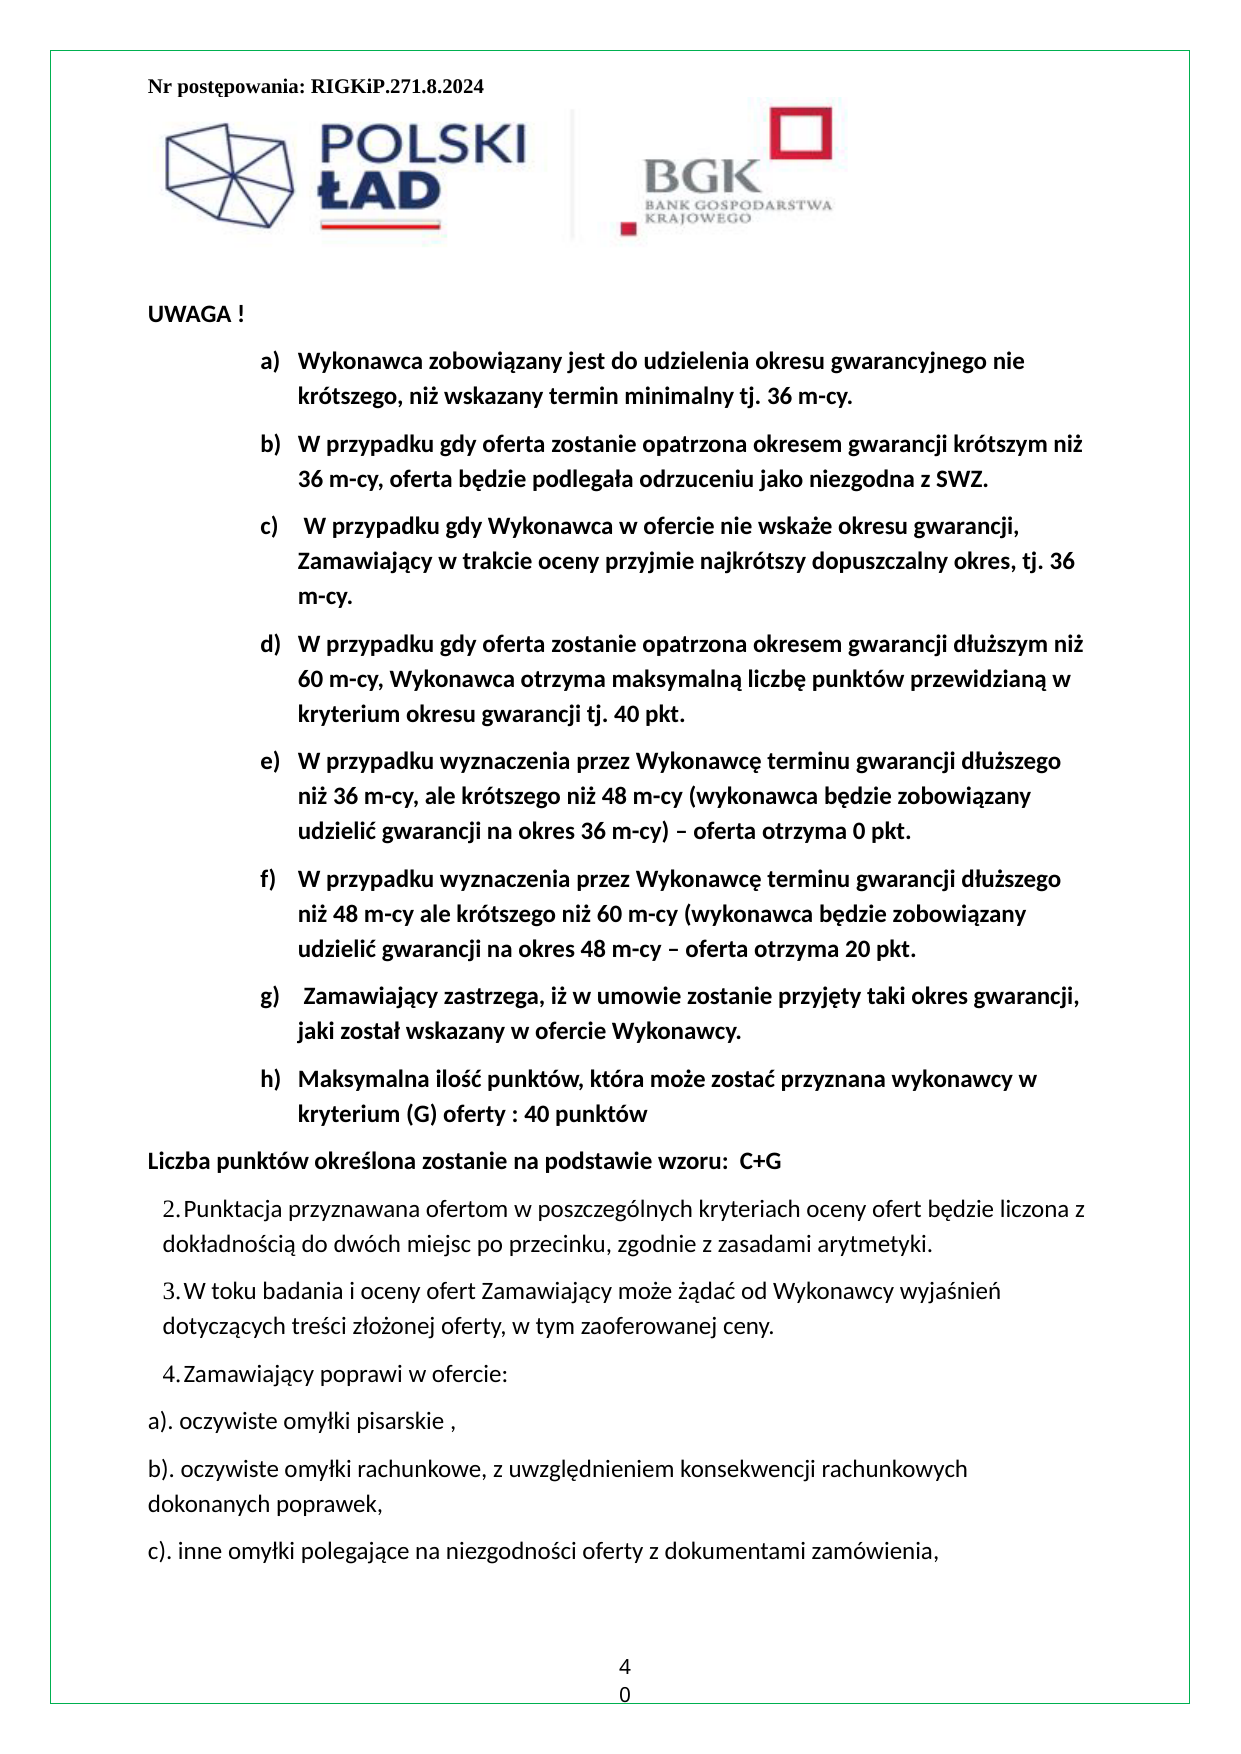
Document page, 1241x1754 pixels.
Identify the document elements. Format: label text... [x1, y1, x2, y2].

list Zamawiający zastrzega, iż w umowie zostanie przyjęty taki okres gwarancji, jaki został wskazany w ofercie Wykonawcy. [260, 981, 1093, 1046]
list W przypadku gdy oferta zostanie opatrzona okresem gwarancji dłuższym niż 60 m-cy, Wykonawca otrzyma maksymalną liczbę punktów przewidzianą w kryterium okresu gwarancji tj. 40 pkt. [260, 628, 1093, 728]
list W przypadku wyznaczenia przez Wykonawcę terminu gwarancji dłuższego niż 48 m-cy ale krótszego niż 60 m-cy (wykonawca będzie zobowiązany udzielić gwarancji na okres 48 m-cy – oferta otrzyma 20 pkt. [260, 863, 1093, 963]
list W toku badania i oceny ofert Zamawiający może żądać od Wykonawcy wyjaśnień dotyczących treści złożonej oferty, w tym zaoferowanej ceny. [162, 1276, 1093, 1341]
text Liczba punktów określona zostanie na podstawie wzoru: C+G [148, 1146, 1093, 1176]
list Zamawiający poprawi w ofercie: [162, 1358, 1093, 1388]
list Maksymalna ilość punktów, która może zostać przyznana wykonawcy w kryterium (G) oferty : 40 punktów [260, 1063, 1093, 1128]
list Punktacja przyznawana ofertom w poszczególnych kryteriach oceny ofert będzie liczona z dokładnością do dwóch miejsc po przecinku, zgodnie z zasadami arytmetyki. [162, 1193, 1093, 1258]
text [148, 1536, 1093, 1566]
text b). oczywiste omyłki rachunkowe, z uwzględnieniem konsekwencji rachunkowych dokonanych poprawek, [148, 1453, 1093, 1518]
text a). oczywiste omyłki pisarskie , [148, 1406, 1093, 1436]
list W przypadku gdy oferta zostanie opatrzona okresem gwarancji krótszym niż 36 m-cy, oferta będzie podlegała odrzuceniu jako niezgodna z SWZ. [260, 428, 1093, 493]
list Wykonawca zobowiązany jest do udzielenia okresu gwarancyjnego nie krótszego, niż wskazany termin minimalny tj. 36 m-cy. [260, 346, 1093, 411]
text UWAGA ! [148, 298, 1093, 328]
list W przypadku gdy Wykonawca w ofercie nie wskaże okresu gwarancji, Zamawiający w trakcie oceny przyjmie najkrótszy dopuszczalny okres, tj. 36 m-cy. [260, 511, 1093, 611]
list W przypadku wyznaczenia przez Wykonawcę terminu gwarancji dłuższego niż 36 m-cy, ale krótszego niż 48 m-cy (wykonawca będzie zobowiązany udzielić gwarancji na okres 36 m-cy) – oferta otrzyma 0 pkt. [260, 746, 1093, 846]
